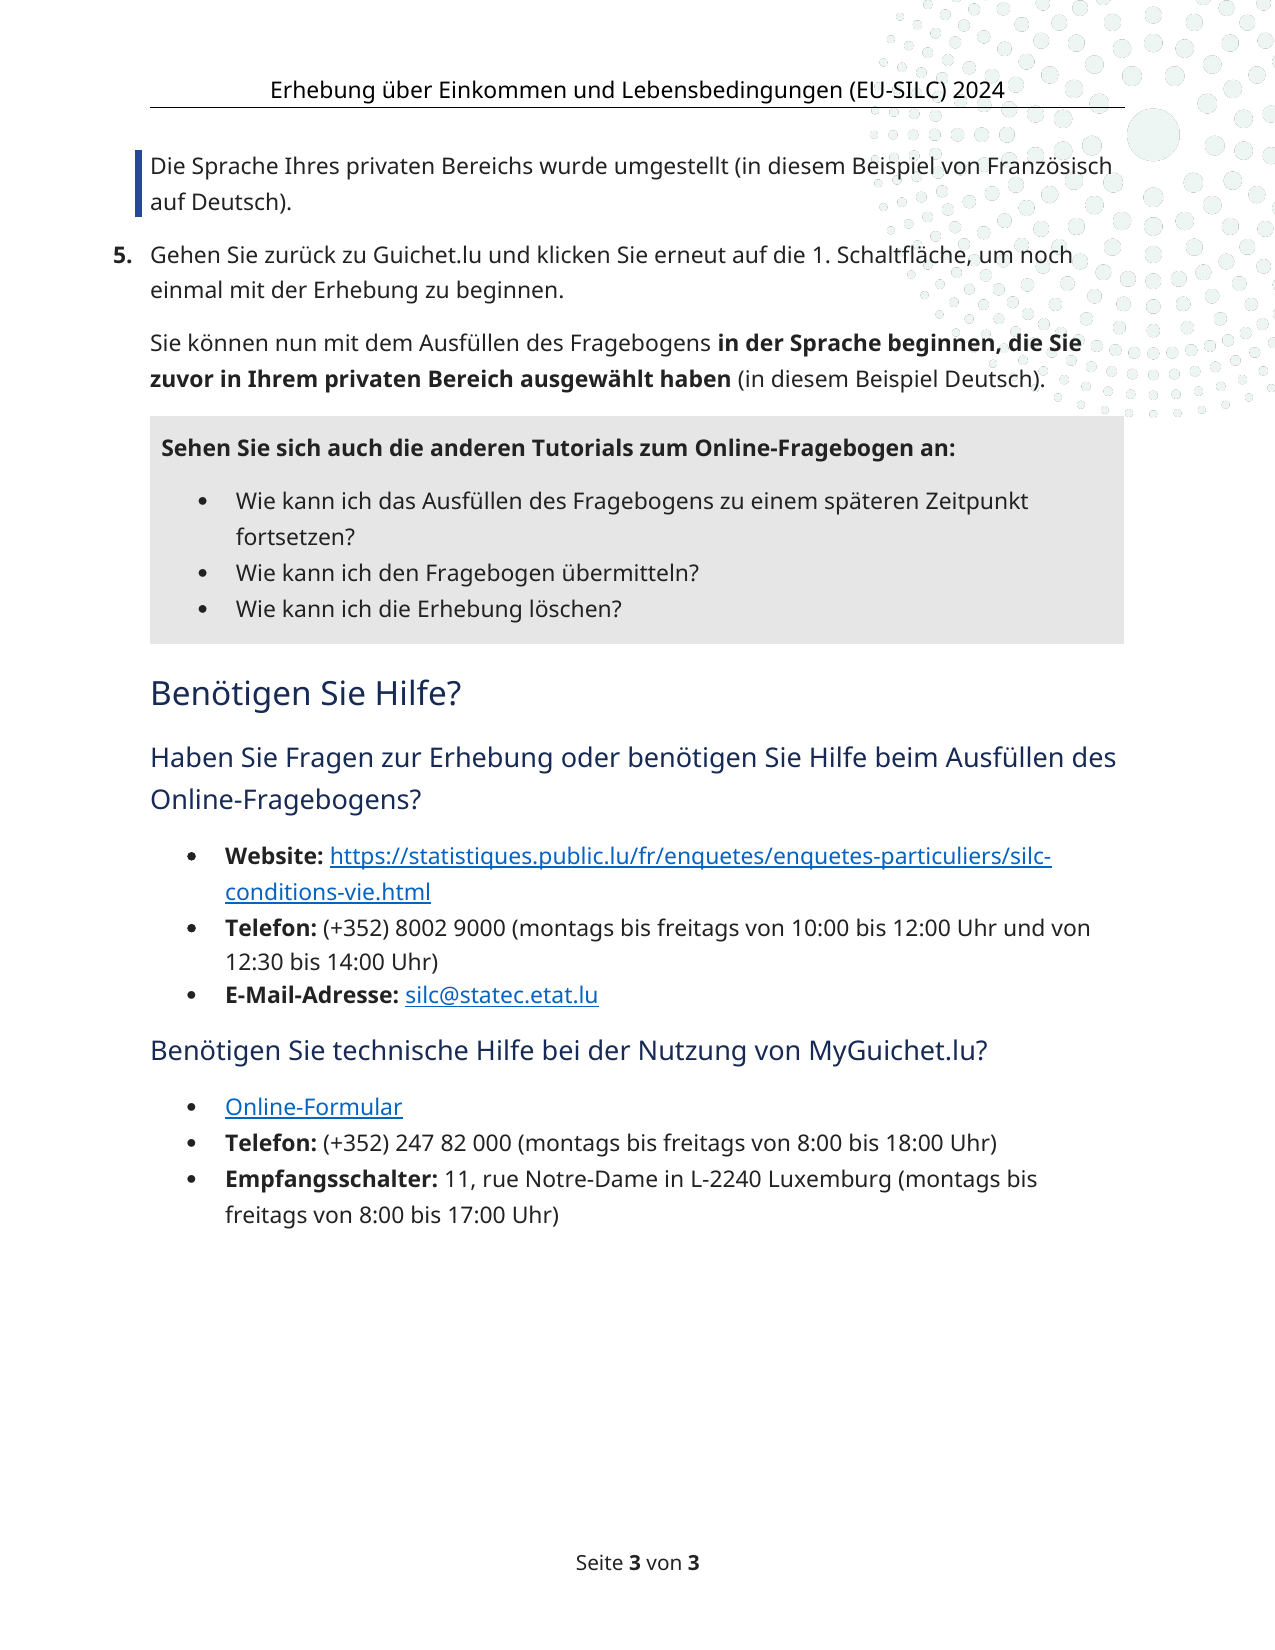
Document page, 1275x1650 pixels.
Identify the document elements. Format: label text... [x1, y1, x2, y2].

subtitle Benötigen Sie technische Hilfe bei der Nutzung von MyGuichet.lu? [150, 1032, 1125, 1069]
list Telefon: (+352) 8002 9000 (montags bis freitags von 10:00 bis 12:00 Uhr und von 12:30 bis 14:00 Uhr) [187, 912, 1125, 977]
list Sie können nun mit dem Ausfüllen des Fragebogens in der Sprache beginnen, die Sie zuvor in Ihrem privaten Bereich ausgewählt haben (in diesem Beispiel Deutsch). [150, 327, 1125, 394]
list Online-Formular [187, 1091, 1125, 1122]
subtitle Benötigen Sie Hilfe? [150, 669, 1125, 715]
list Telefon: (+352) 247 82 000 (montags bis freitags von 8:00 bis 18:00 Uhr) [187, 1127, 1125, 1158]
list Gehen Sie zurück zu Guichet.lu und klicken Sie erneut auf die 1. Schaltfläche, um noch einmal mit der Erhebung zu beginnen. [113, 238, 1125, 306]
list Empfangsschalter: 11, rue Notre-Dame in L-2240 Luxemburg (montags bis freitags von 8:00 bis 17:00 Uhr) [187, 1163, 1125, 1230]
list Website: https://statistiques.public.lu/fr/enquetes/enquetes-particuliers/silc-conditions-vie.html [187, 840, 1125, 907]
subtitle Haben Sie Fragen zur Erhebung oder benötigen Sie Hilfe beim Ausfüllen des Online-Fragebogens? [150, 738, 1125, 818]
list E-Mail-Adresse: silc@statec.etat.lu [187, 979, 1125, 1010]
table_header Sehen Sie sich auch die anderen Tutorials zum Online-Fragebogen an: Wie kann ich das Ausfüllen des Fragebogens zu einem späteren Zeitpunkt fortsetzen? Wie kann ich den Fragebogen übermitteln? Wie kann ich die Erhebung löschen? [150, 416, 1124, 644]
text Die Sprache Ihres privaten Bereichs wurde umgestellt (in diesem Beispiel von Französisch auf Deutsch). [150, 150, 1125, 217]
picture [870, 0, 1275, 418]
